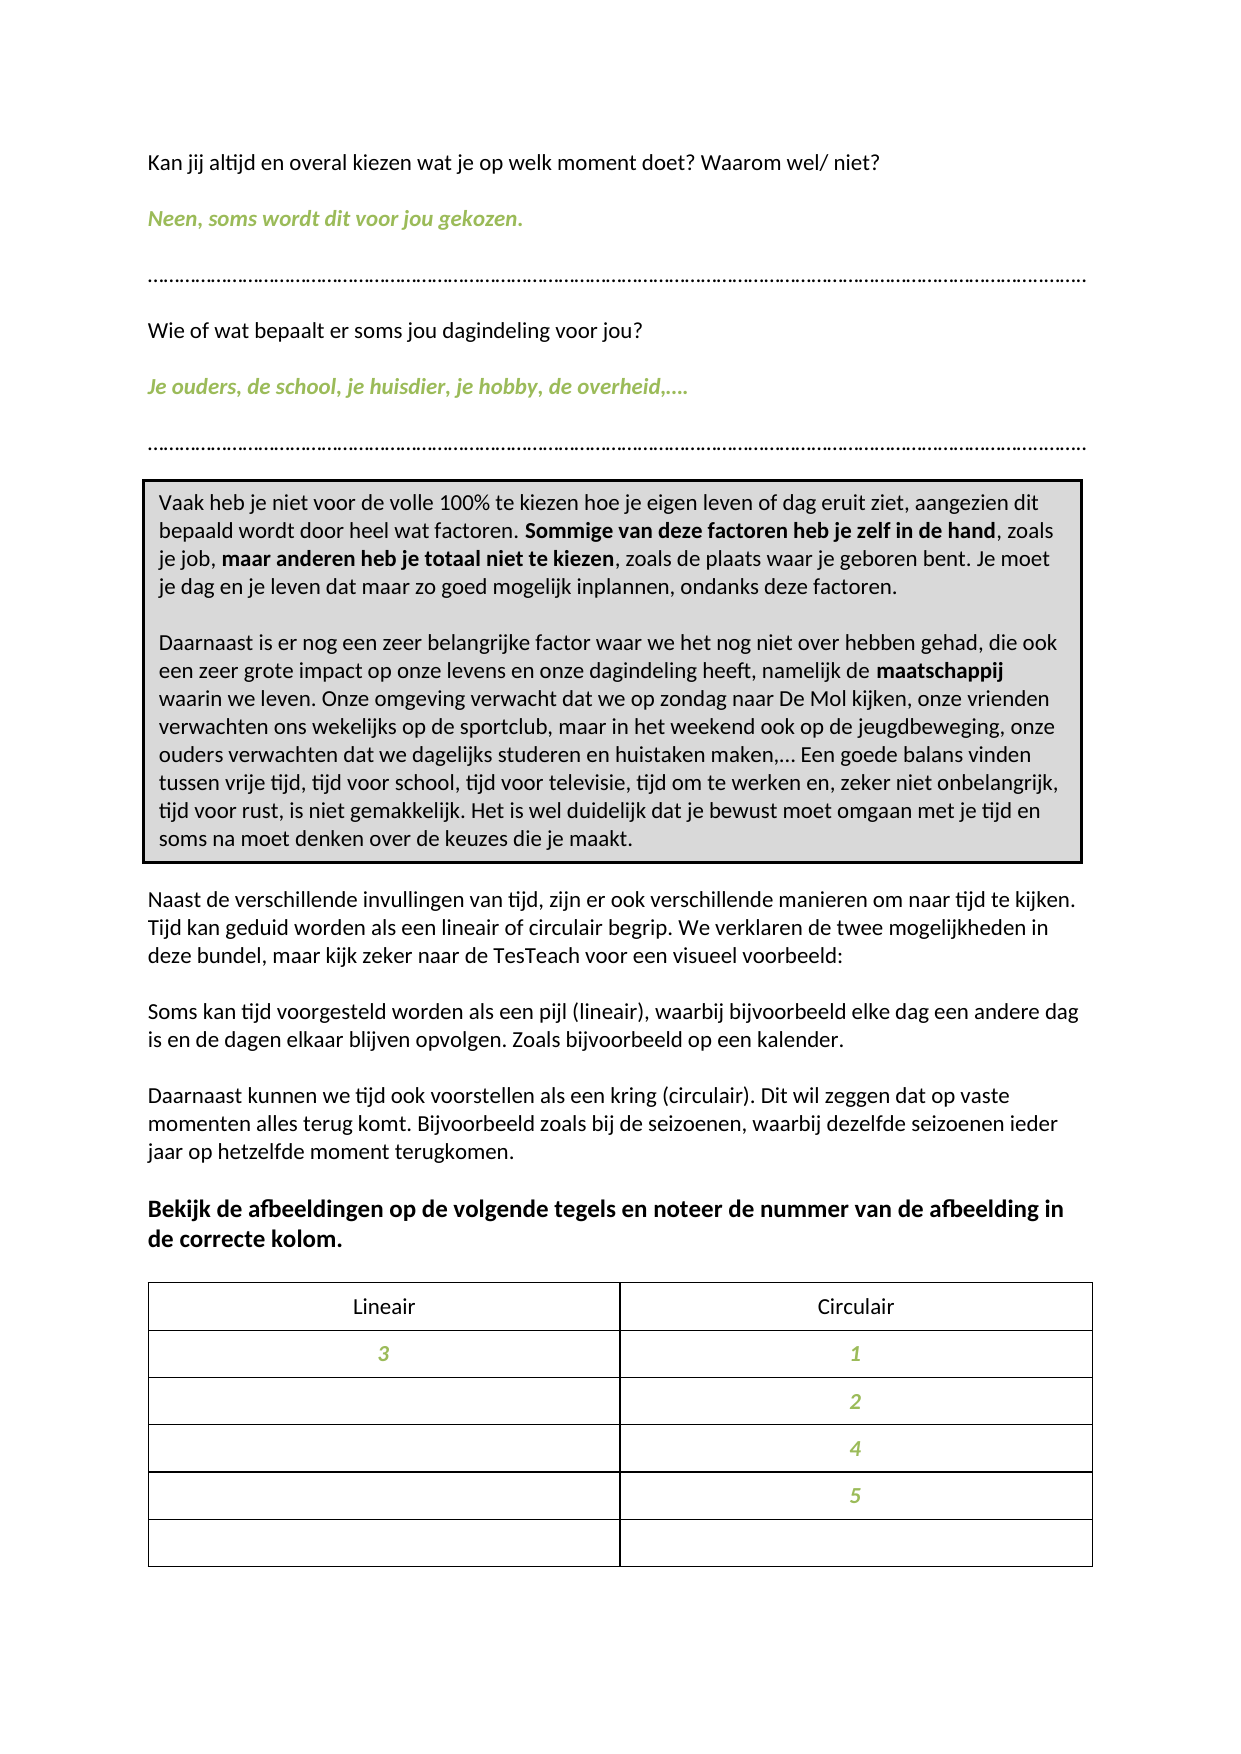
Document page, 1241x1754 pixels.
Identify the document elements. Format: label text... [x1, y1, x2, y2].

table_cell [149, 1520, 619, 1566]
table_header Lineair [149, 1283, 619, 1329]
text Kan jij altijd en overal kiezen wat je op welk moment doet? Waarom wel/ niet? [148, 148, 1093, 176]
text Bekijk de afbeeldingen op de volgende tegels en noteer de nummer van de afbeelding in de correcte kolom. [148, 1193, 1093, 1254]
table_cell [149, 1378, 619, 1424]
text Daarnaast kunnen we tijd ook voorstellen als een kring (circulair). Dit wil zeggen dat op vaste momenten alles terug komt. Bijvoorbeeld zoals bij de seizoenen, waarbij dezelfde seizoenen ieder jaar op hetzelfde moment terugkomen. [148, 1081, 1093, 1165]
text Neen, soms wordt dit voor jou gekozen. [148, 204, 1093, 232]
table_cell [149, 1473, 619, 1519]
table_header Circulair [621, 1283, 1092, 1329]
table_cell 5 [621, 1473, 1092, 1519]
text Naast de verschillende invullingen van tijd, zijn er ook verschillende manieren om naar tijd te kijken. Tijd kan geduid worden als een lineair of circulair begrip. We verklaren de twee mogelijkheden in deze bundel, maar kijk zeker naar de TesTeach voor een visueel voorbeeld: [148, 468, 1093, 969]
table_cell 4 [621, 1425, 1092, 1471]
text Wie of wat bepaalt er soms jou dagindeling voor jou? [148, 316, 1093, 344]
table_cell 3 [149, 1331, 619, 1377]
text Je ouders, de school, je huisdier, je hobby, de overheid,…. [148, 372, 1093, 400]
text Soms kan tijd voorgesteld worden als een pijl (lineair), waarbij bijvoorbeeld elke dag een andere dag is en de dagen elkaar blijven opvolgen. Zoals bijvoorbeeld op een kalender. [148, 997, 1093, 1053]
table_cell [621, 1520, 1092, 1566]
table_cell 2 [621, 1378, 1092, 1424]
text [148, 260, 1093, 288]
table_cell 1 [621, 1331, 1092, 1377]
table_cell [149, 1425, 619, 1471]
text ……………………………………………………………………………………………………………………………………………………..…….. [148, 428, 1093, 456]
